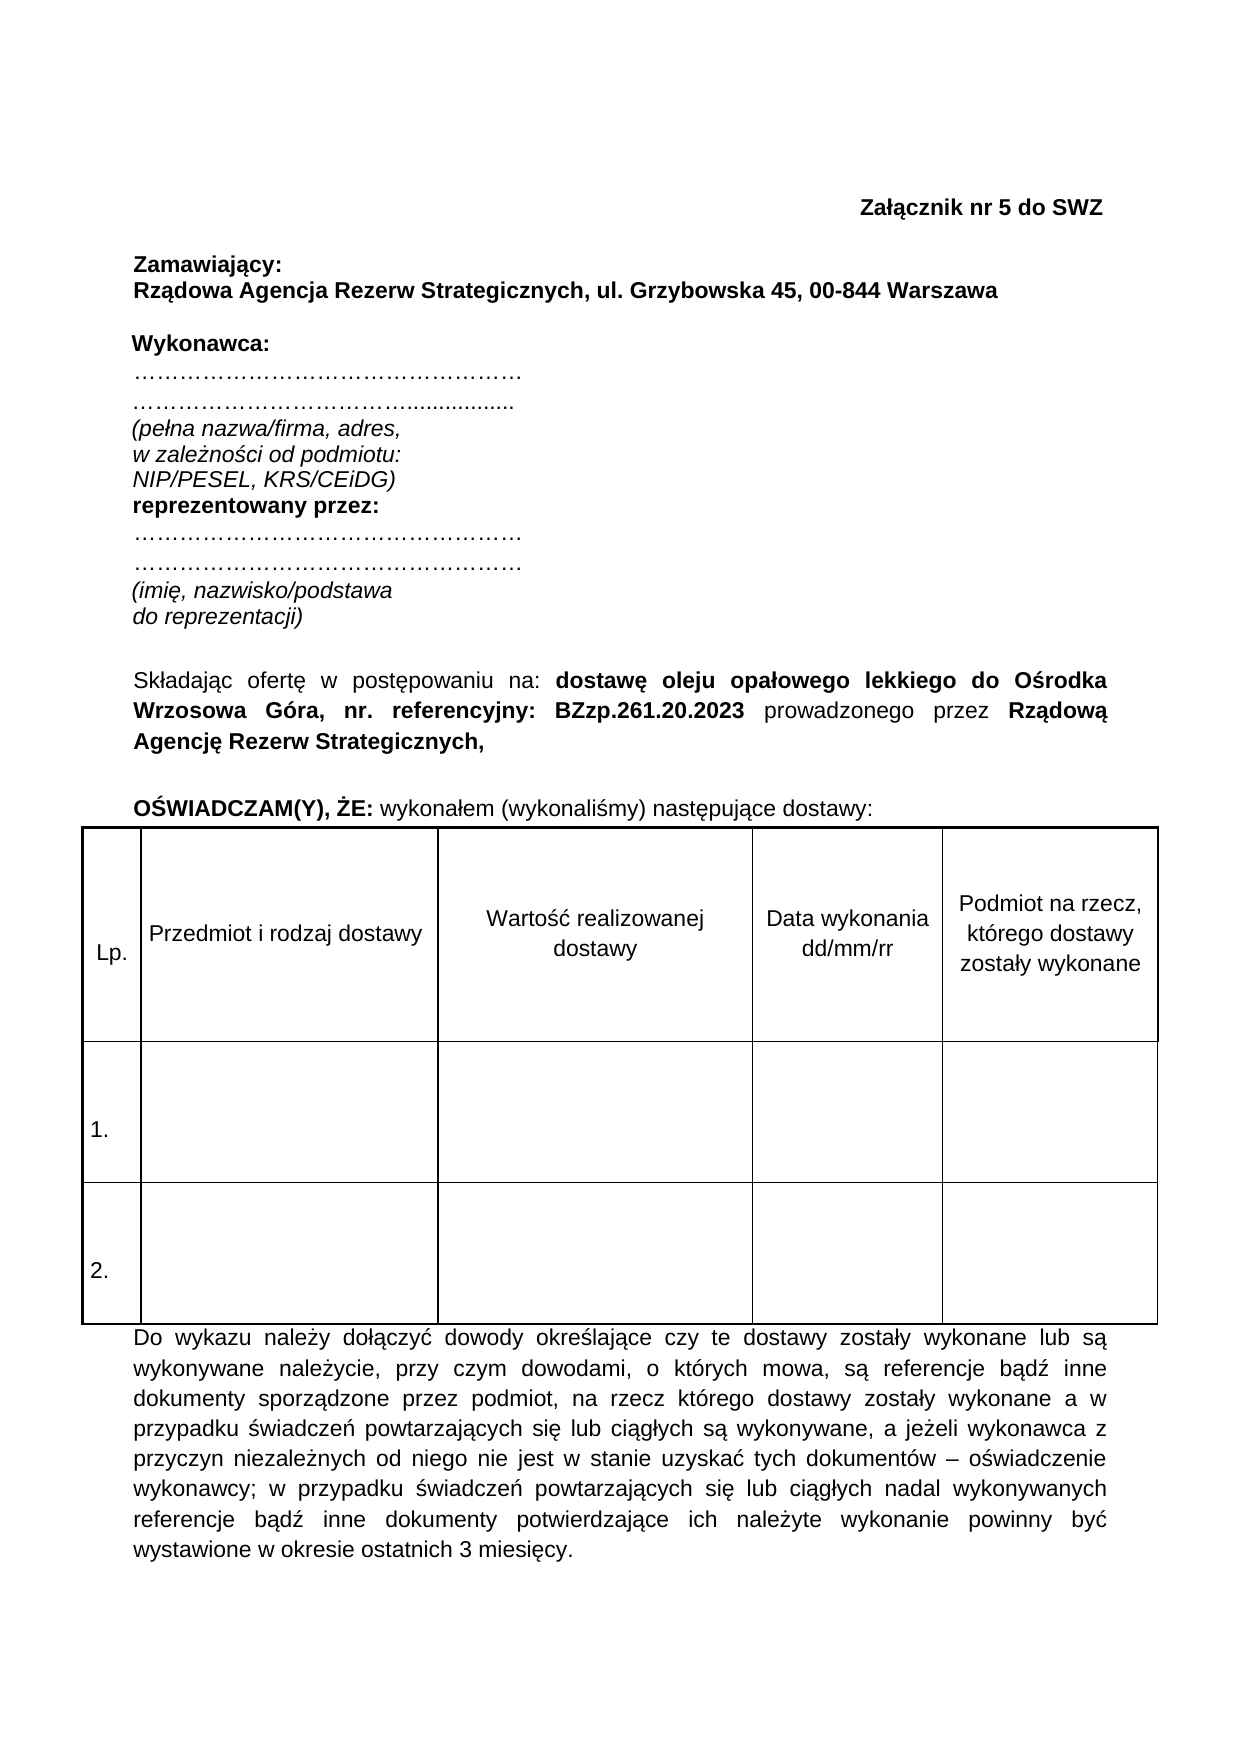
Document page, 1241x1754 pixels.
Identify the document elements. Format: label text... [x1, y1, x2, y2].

table_header Data wykonania dd/mm/rr [753, 829, 942, 1041]
text …………………………………………… [133, 519, 1107, 545]
subtitle Załącznik nr 5 do SWZ [133, 194, 1103, 221]
table_cell [142, 1183, 437, 1323]
text …………………………………………… [133, 548, 1107, 575]
text ………………………………................. [131, 388, 1107, 414]
table_cell [142, 1042, 437, 1182]
table_header Wartość realizowanej dostawy [439, 829, 752, 1041]
table_cell 2. [84, 1183, 140, 1323]
table_cell [753, 1042, 942, 1182]
text (imię, nazwisko/podstawa do reprezentacji) [131, 578, 483, 630]
table_cell [439, 1042, 752, 1182]
text Zamawiający: [133, 251, 1006, 277]
table_cell 1. [84, 1042, 140, 1182]
table_header Lp. [84, 829, 140, 1041]
table_cell [439, 1183, 752, 1323]
table_header Podmiot na rzecz, którego dostawy zostały wykonane [943, 829, 1157, 1041]
text Wykonawca: [131, 330, 1103, 357]
table_cell [753, 1183, 942, 1323]
table_header Przedmiot i rodzaj dostawy [142, 829, 437, 1041]
text …………………………………………… [133, 358, 1107, 384]
text Do wykazu należy dołączyć dowody określające czy te dostawy zostały wykonane lub są wykonywane należycie, przy czym dowodami, o których mowa, są referencje bądź inne dokumenty sporządzone przez podmiot, na rzecz którego dostawy zostały wykonane a w przypadku świadczeń powtarzających się lub ciągłych są wykonywane, a jeżeli wykonawca z przyczyn niezależnych od niego nie jest w stanie uzyskać tych dokumentów – oświadczenie wykonawcy; w przypadku świadczeń powtarzających się lub ciągłych nadal wykonywanych referencje bądź inne dokumenty potwierdzające ich należyte wykonanie powinny być wystawione w okresie ostatnich 3 miesięcy. [133, 1325, 1107, 1562]
text Rządowa Agencja Rezerw Strategicznych, ul. Grzybowska 45, 00-844 Warszawa [133, 277, 1006, 304]
text Składając ofertę w postępowaniu na: dostawę oleju opałowego lekkiego do Ośrodka Wrzosowa Góra, nr. referencyjny: BZzp.261.20.2023 prowadzonego przez Rządową Agencję Rezerw Strategicznych, [133, 667, 1107, 754]
text OŚWIADCZAM(Y), ŻE: wykonałem (wykonaliśmy) następujące dostawy: [133, 795, 1107, 822]
text (pełna nazwa/firma, adres, w zależności od podmiotu: NIP/PESEL, KRS/CEiDG) reprezentowany przez: [131, 415, 483, 519]
table_cell [943, 1042, 1157, 1182]
table_cell [943, 1183, 1157, 1323]
